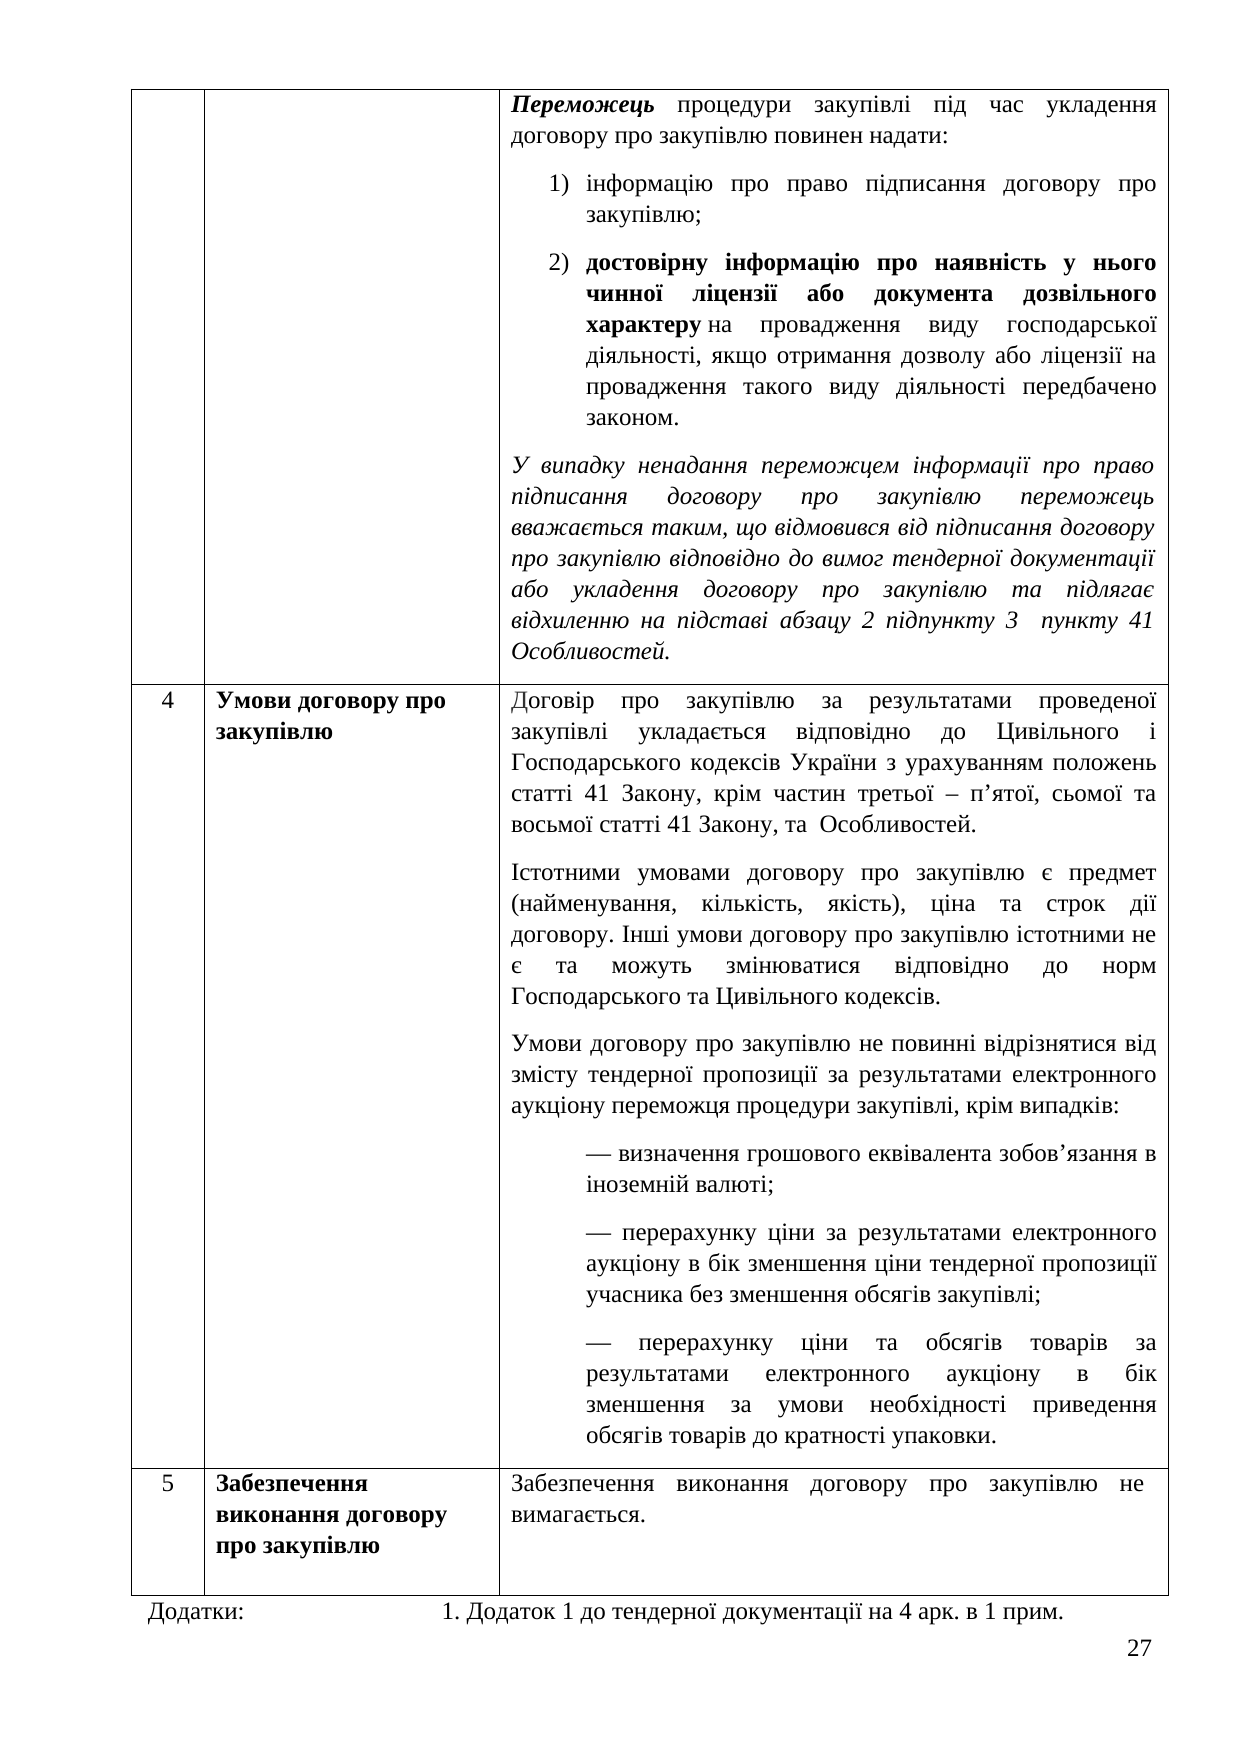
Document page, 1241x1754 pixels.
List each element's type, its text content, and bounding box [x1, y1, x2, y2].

table_cell 3 [132, 90, 204, 684]
table_cell Договір про закупівлю за результатами проведеної закупівлі укладається відповідно до Цивільного і Господарського кодексів України з урахуванням положень статті 41 Закону, крім частин третьої – п’ятої, сьомої та восьмої статті 41 Закону, та Особливостей. Істотними умовами договору про закупівлю є предмет (найменування, кількість, якість), ціна та строк дії договору. Інші умови договору про закупівлю істотними не є та можуть змінюватися відповідно до норм Господарського та Цивільного кодексів. Умови договору про закупівлю не повинні відрізнятися від змісту тендерної пропозиції за результатами електронного аукціону переможця процедури закупівлі, крім випадків: — визначення грошового еквівалента зобов’язання в іноземній валюті; — перерахунку ціни за результатами електронного аукціону в бік зменшення ціни тендерної пропозиції учасника без зменшення обсягів закупівлі; — перерахунку ціни та обсягів товарів за результатами електронного аукціону в бік зменшення за умови необхідності приведення обсягів товарів до кратності упаковки. [500, 685, 1168, 1467]
table_cell Умови договору про закупівлю [205, 685, 499, 1467]
table_cell Забезпечення виконання договору про закупівлю [205, 1469, 499, 1595]
table_cell Забезпечення виконання договору про закупівлю не вимагається. [500, 1469, 1168, 1595]
table_cell 4 [132, 685, 204, 1467]
text Додатки: 1. Додаток 1 до тендерної документації на 4 арк. в 1 прим. [723, 1596, 1152, 1625]
table_cell 5 [132, 1469, 204, 1595]
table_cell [500, 90, 1168, 684]
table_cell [205, 90, 499, 684]
